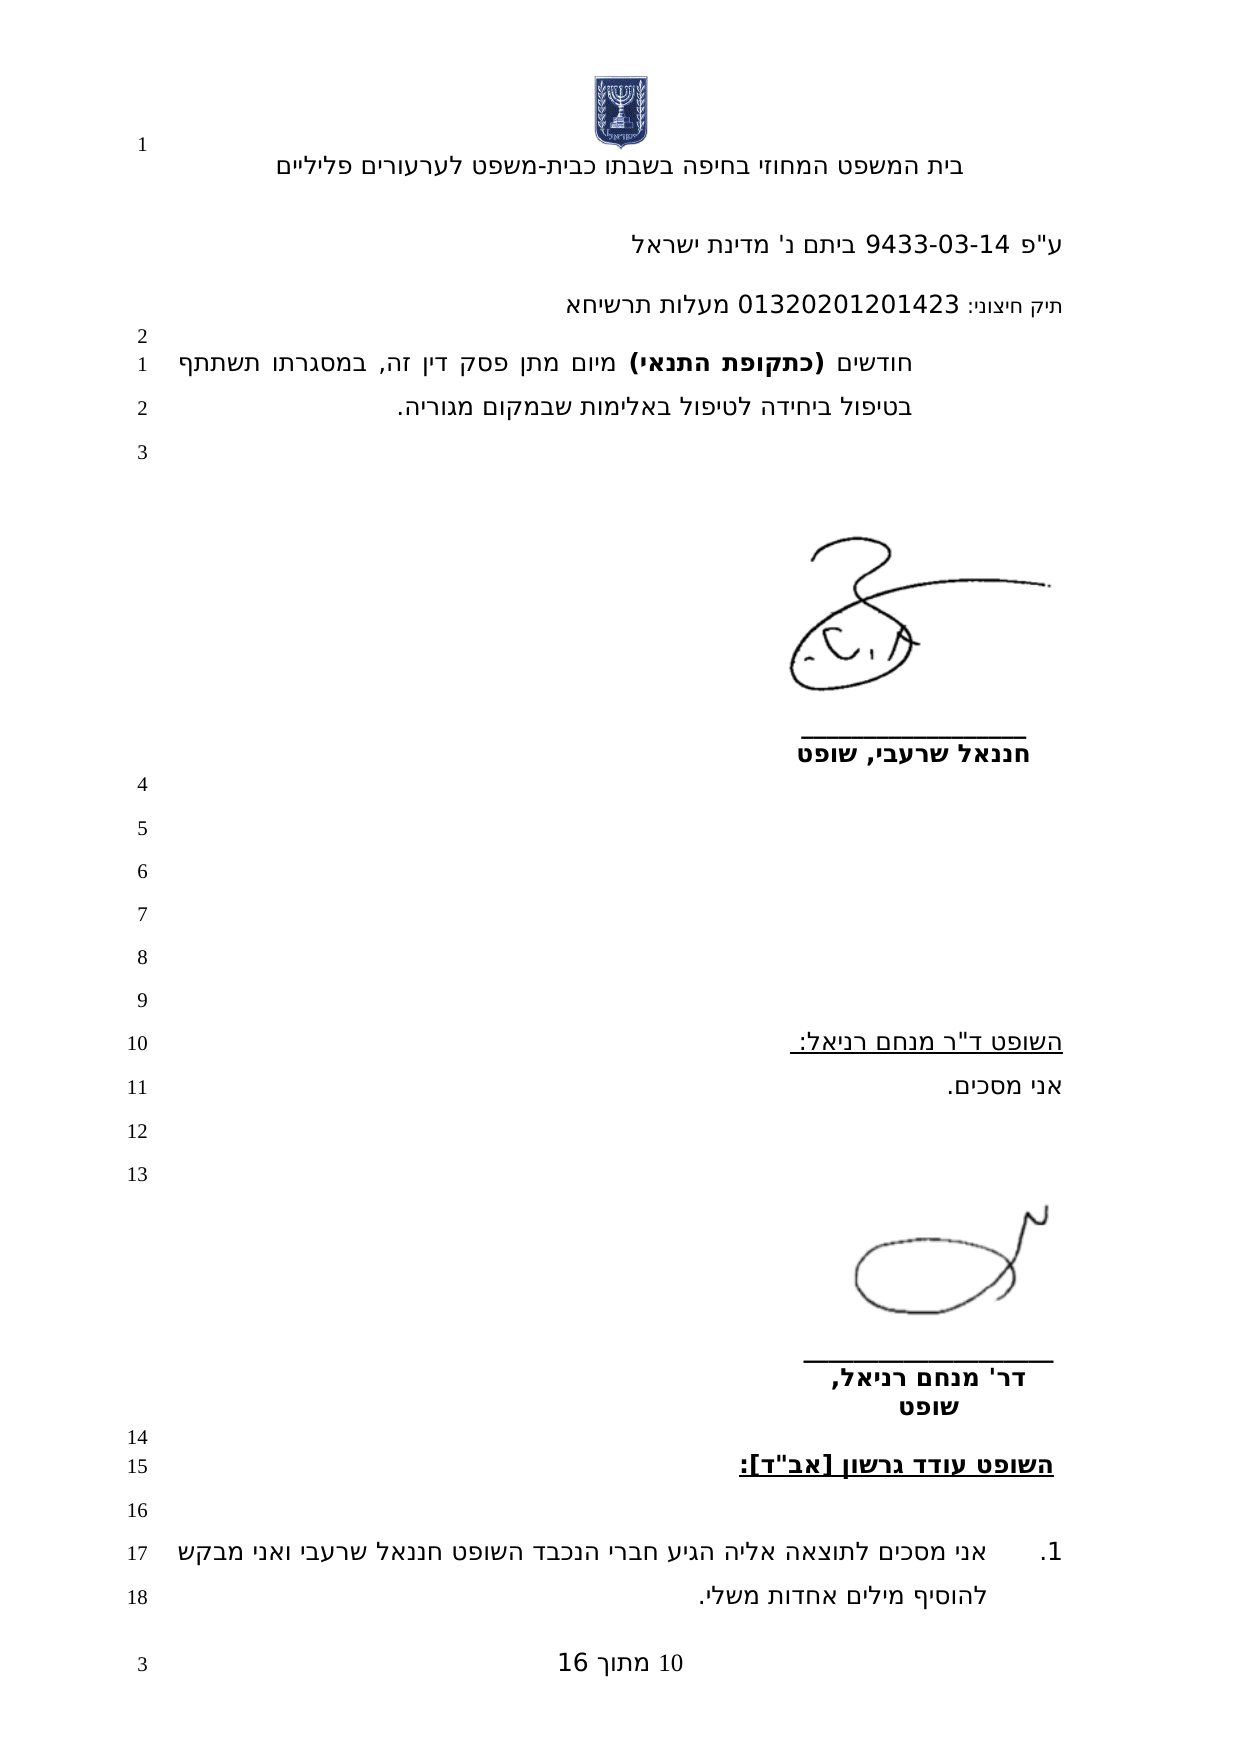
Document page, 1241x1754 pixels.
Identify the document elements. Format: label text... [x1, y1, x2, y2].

text אני מסכים. [177, 1071, 1063, 1100]
table_header [762, 479, 1065, 710]
picture [589, 75, 651, 152]
text השופט ד"ר מנחם רניאל: [177, 1027, 1063, 1056]
table_cell __________________ חננאל שרעבי, שופט [762, 710, 1065, 768]
table_header [791, 1201, 1066, 1334]
text השופט עודד גרשון [אב"ד]: [177, 1450, 1063, 1479]
table_cell ____________________ דר' מנחם רניאל, שופט [791, 1334, 1066, 1421]
picture [848, 1201, 1055, 1320]
text 1. אני מסכים לתוצאה אליה הגיע חברי הנכבד השופט חננאל שרעבי ואני מבקש להוסיף מילים אחדות משלי. [177, 1537, 1063, 1610]
